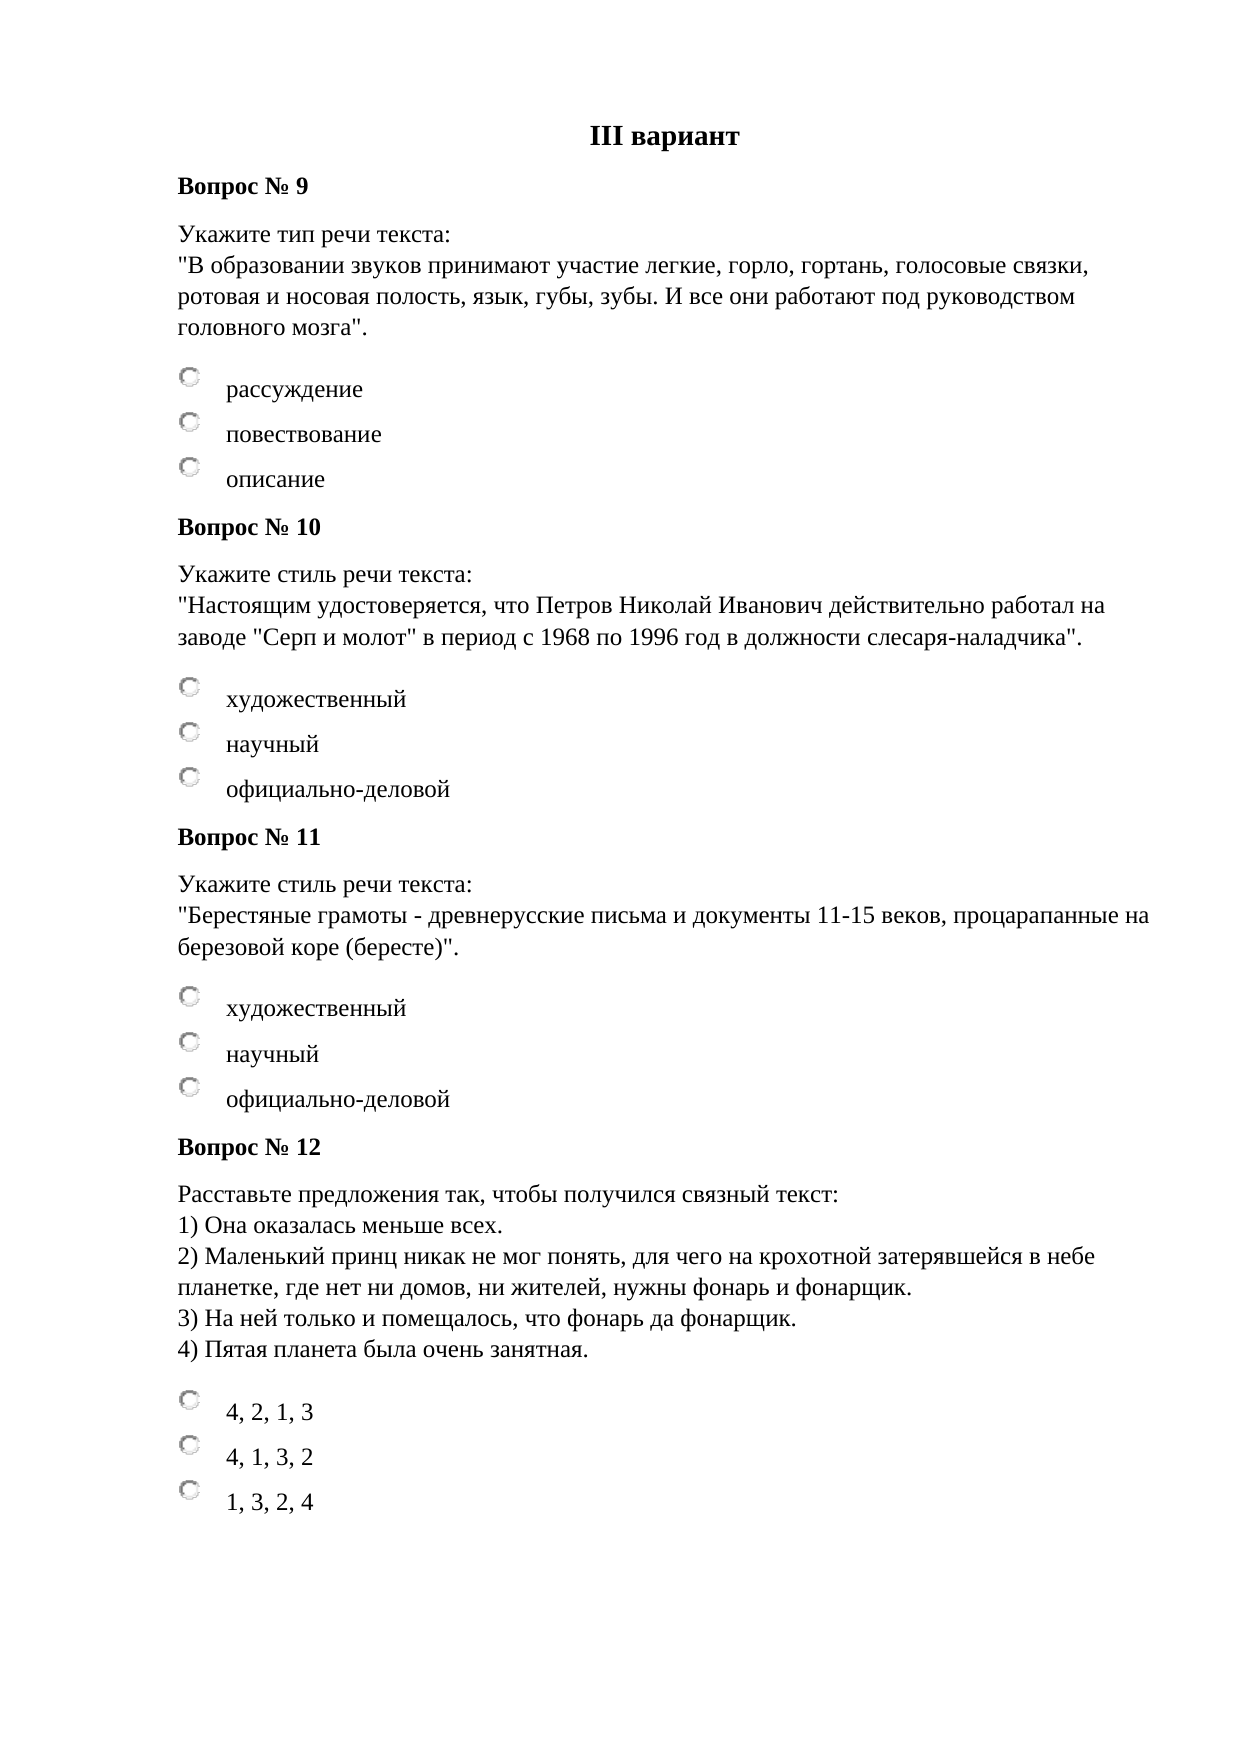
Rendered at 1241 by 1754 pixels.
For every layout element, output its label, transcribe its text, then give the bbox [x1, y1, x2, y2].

text Укажите стиль речи текста: "Настоящим удостоверяется, что Петров Николай Иванович действительно работал на заводе "Серп и молот" в период с 1968 по 1996 год в должности слесаря-наладчика". [177, 559, 1152, 650]
text Укажите стиль речи текста: "Берестяные грамоты - древнерусские письма и документы 11-15 веков, процарапанные на березовой коре (бересте)". [177, 869, 1152, 960]
text Вопрос № 9 [177, 171, 1152, 200]
text рассуждение повествование описание [177, 359, 1152, 493]
text 4, 2, 1, 3 4, 1, 3, 2 1, 3, 2, 4 [177, 1382, 1152, 1516]
text Вопрос № 10 [177, 512, 1152, 541]
text Укажите тип речи текста: "В образовании звуков принимают участие легкие, горло, гортань, голосовые связки, ротовая и носовая полость, язык, губы, зубы. И все они работают под руководством головного мозга". [177, 219, 1152, 341]
text Расставьте предложения так, чтобы получился связный текст: 1) Она оказалась меньше всех. 2) Маленький принц никак не мог понять, для чего на крохотной затерявшейся в небе планетке, где нет ни домов, ни жителей, нужны фонарь и фонарщик. 3) На ней только и помещалось, что фонарь да фонарщик. 4) Пятая планета была очень занятная. [177, 1179, 1152, 1363]
text III вариант [177, 118, 1152, 152]
text художественный научный официально-деловой [177, 979, 1152, 1113]
text Вопрос № 12 [177, 1132, 1152, 1160]
text художественный научный официально-деловой [177, 669, 1152, 803]
text Вопрос № 11 [177, 822, 1152, 851]
